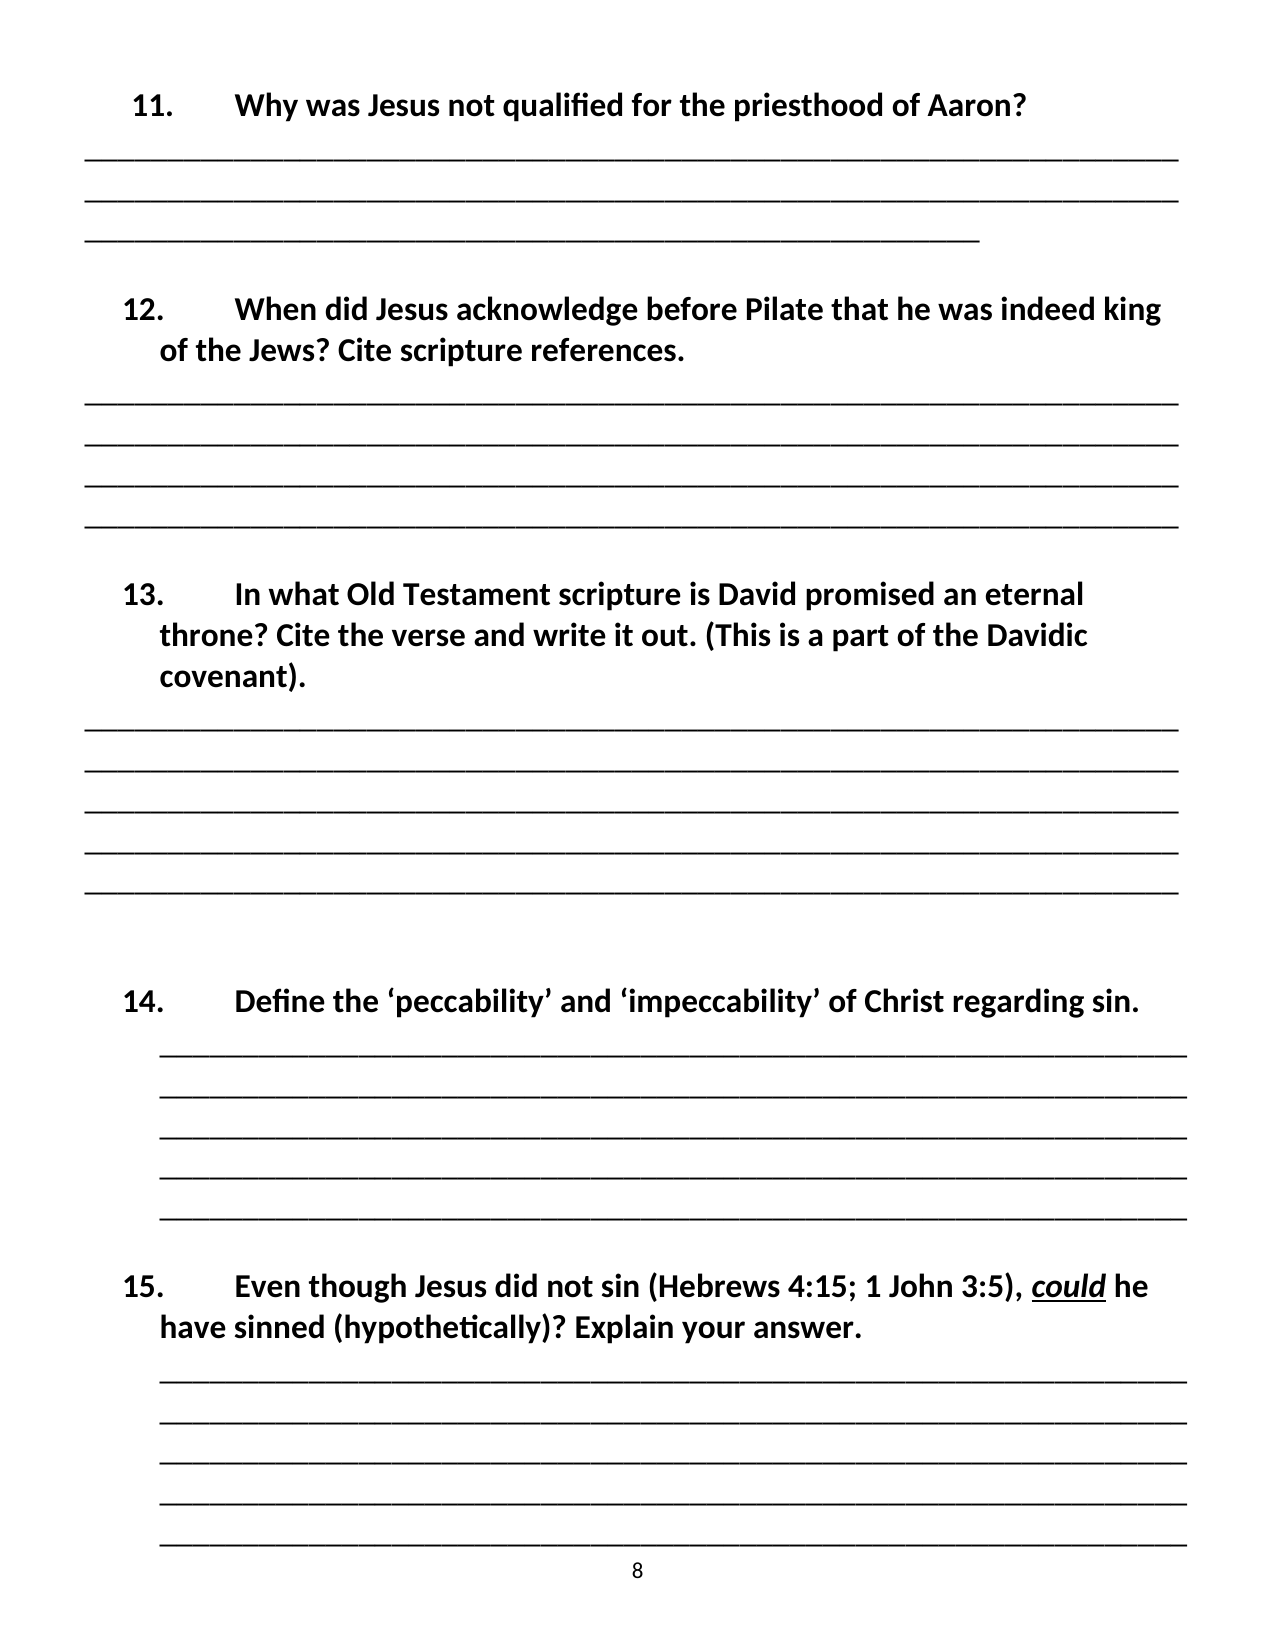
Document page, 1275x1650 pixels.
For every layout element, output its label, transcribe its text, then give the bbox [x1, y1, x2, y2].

list In what Old Testament scripture is David promised an eternal throne? Cite the verse and write it out. (This is a part of the Davidic covenant). [122, 573, 1191, 695]
list Why was Jesus not qualified for the priesthood of Aaron? __________________________________________________________________________________________________________________________________________________________________________________________ [84, 84, 1191, 247]
list Define the ‘peccability’ and ‘impeccability’ of Christ regarding sin. ______________________________________________________________________________________________________________________________________________________________________________________________________________________________________________________________________________________________________________________ [122, 980, 1191, 1225]
list When did Jesus acknowledge before Pilate that he was indeed king of the Jews? Cite scripture references. [122, 288, 1191, 369]
text __________________________________________________________________________________________________________________________________________________________________________________________________________________________________________________________________________________________________________________________________________ [84, 695, 1191, 899]
text ________________________________________________________________________________________________________________________________________________________________________________________________________________________________________________________________________ [84, 369, 1191, 532]
list Even though Jesus did not sin (Hebrews 4:15; 1 John 3:5), could he have sinned (hypothetically)? Explain your answer. ______________________________________________________________________________________________________________________________________________________________________________________________________________________________________________________________________________________________________________________ [122, 1266, 1191, 1551]
